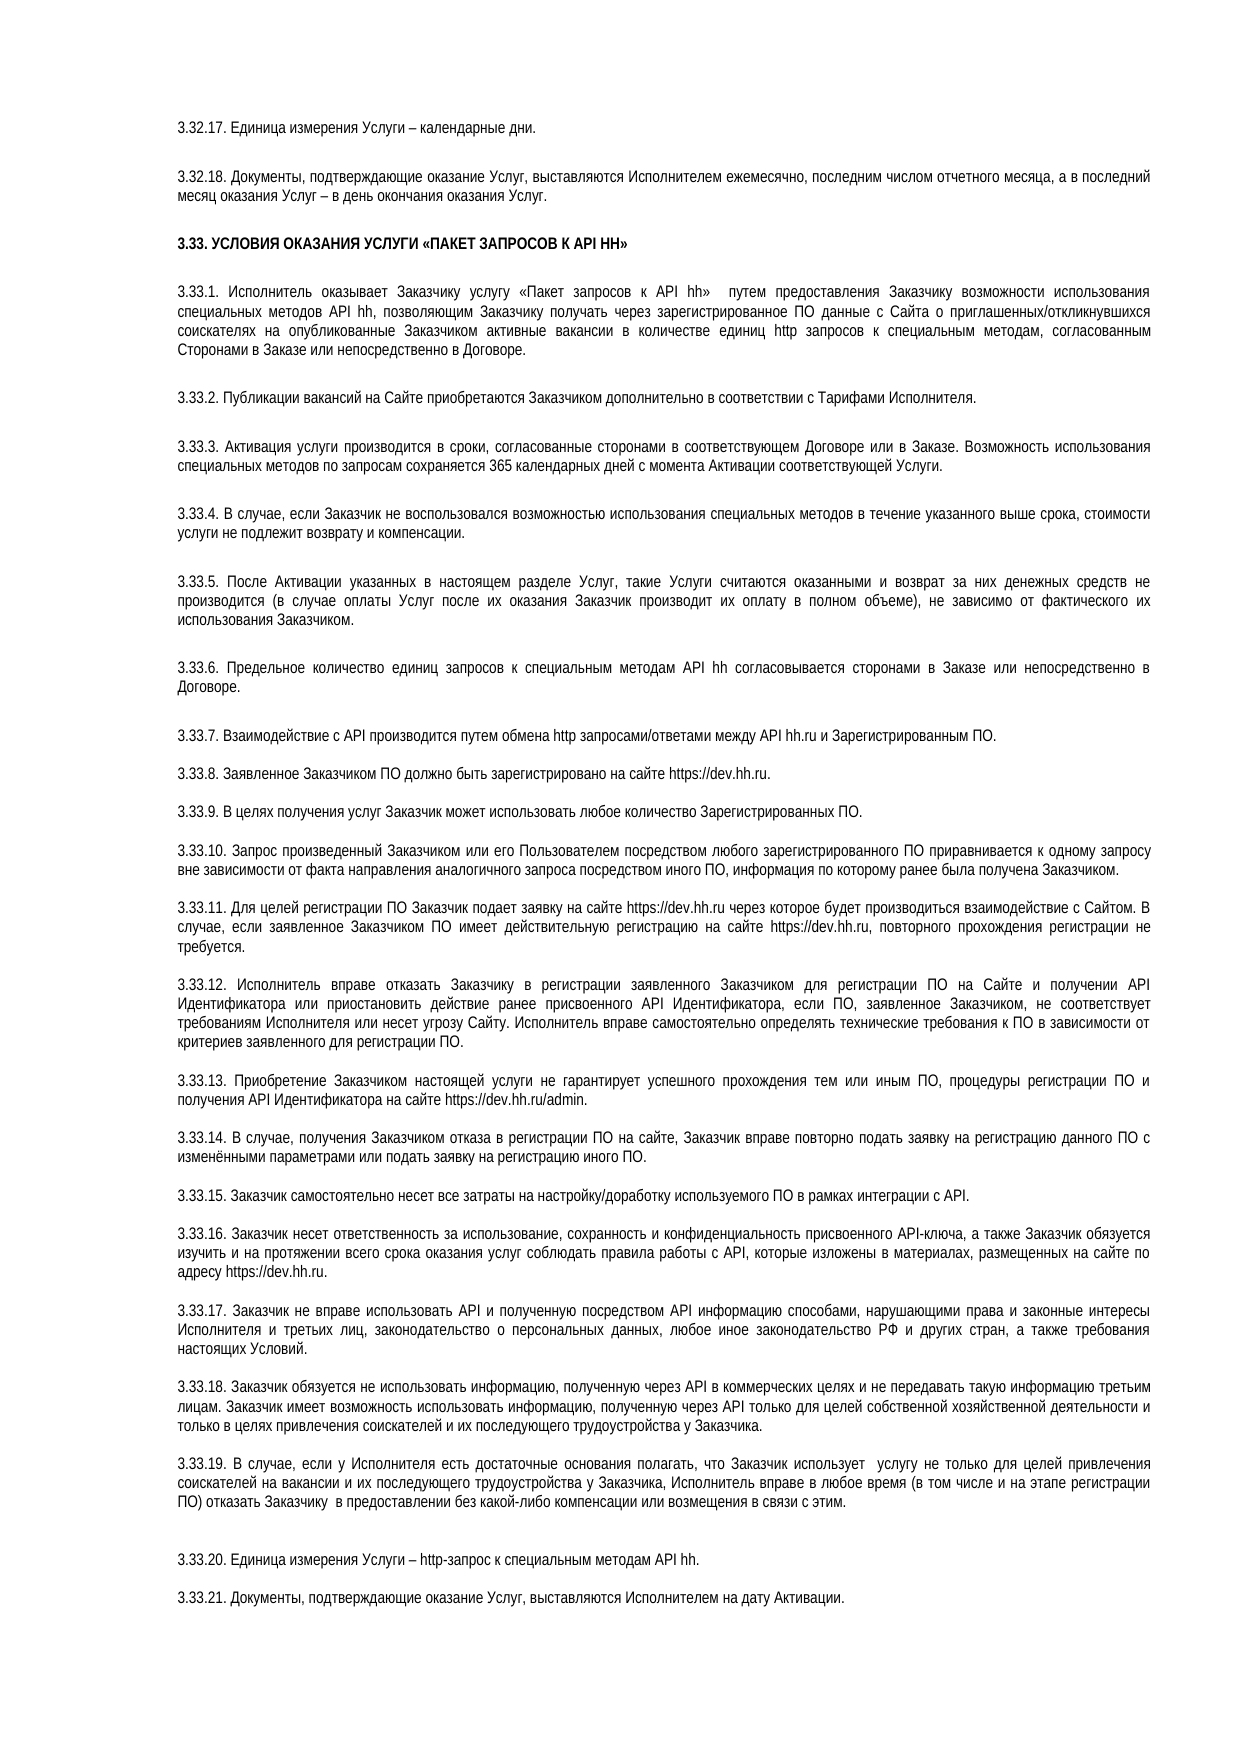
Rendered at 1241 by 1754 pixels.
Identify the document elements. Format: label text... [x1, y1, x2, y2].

text 3.33.13. Приобретение Заказчиком настоящей услуги не гарантирует успешного прохождения тем или иным ПО, процедуры регистрации ПО и получения API Идентификатора на сайте https://dev.hh.ru/admin. [177, 1071, 1152, 1109]
text 3.32.17. Единица измерения Услуги – календарные дни. [177, 118, 1152, 137]
text 3.33. УСЛОВИЯ ОКАЗАНИЯ УСЛУГИ «ПАКЕТ ЗАПРОСОВ К API HH» [177, 234, 1152, 253]
text 3.33.2. Публикации вакансий на Сайте приобретаются Заказчиком дополнительно в соответствии с Тарифами Исполнителя. [177, 388, 1152, 407]
text 3.33.3. Активация услуги производится в сроки, согласованные сторонами в соответствующем Договоре или в Заказе. Возможность использования специальных методов по запросам сохраняется 365 календарных дней с момента Активации соответствующей Услуги. [177, 436, 1152, 475]
text 3.33.16. Заказчик несет ответственность за использование, сохранность и конфиденциальность присвоенного API-ключа, а также Заказчик обязуется изучить и на протяжении всего срока оказания услуг соблюдать правила работы с API, которые изложены в материалах, размещенных на сайте по адресу https://dev.hh.ru. [177, 1224, 1152, 1281]
text 3.33.10. Запрос произведенный Заказчиком или его Пользователем посредством любого зарегистрированного ПО приравнивается к одному запросу вне зависимости от факта направления аналогичного запроса посредством иного ПО, информация по которому ранее была получена Заказчиком. [177, 841, 1152, 879]
text 3.32.18. Документы, подтверждающие оказание Услуг, выставляются Исполнителем ежемесячно, последним числом отчетного месяца, а в последний месяц оказания Услуг – в день окончания оказания Услуг. [177, 166, 1152, 205]
text 3.33.14. В случае, получения Заказчиком отказа в регистрации ПО на сайте, Заказчик вправе повторно подать заявку на регистрацию данного ПО с изменёнными параметрами или подать заявку на регистрацию иного ПО. [177, 1128, 1152, 1166]
text 3.33.12. Исполнитель вправе отказать Заказчику в регистрации заявленного Заказчиком для регистрации ПО на Сайте и получении API Идентификатора или приостановить действие ранее присвоенного API Идентификатора, если ПО, заявленное Заказчиком, не соответствует требованиям Исполнителя или несет угрозу Сайту. Исполнитель вправе самостоятельно определять технические требования к ПО в зависимости от критериев заявленного для регистрации ПО. [177, 975, 1152, 1051]
text 3.33.15. Заказчик самостоятельно несет все затраты на настройку/доработку используемого ПО в рамках интеграции с API. [177, 1186, 1152, 1205]
text 3.33.21. Документы, подтверждающие оказание Услуг, выставляются Исполнителем на дату Активации. [177, 1588, 1152, 1607]
text 3.33.20. Единица измерения Услуги – http-запрос к специальным методам API hh. [177, 1550, 1152, 1569]
text 3.33.17. Заказчик не вправе использовать API и полученную посредством API информацию способами, нарушающими права и законные интересы Исполнителя и третьих лиц, законодательство о персональных данных, любое иное законодательство РФ и других стран, а также требования настоящих Условий. [177, 1301, 1152, 1358]
text 3.33.18. Заказчик обязуется не использовать информацию, полученную через API в коммерческих целях и не передавать такую информацию третьим лицам. Заказчик имеет возможность использовать информацию, полученную через API только для целей собственной хозяйственной деятельности и только в целях привлечения соискателей и их последующего трудоустройства у Заказчика. [177, 1377, 1152, 1435]
text 3.33.7. Взаимодействие с API производится путем обмена http запросами/ответами между API hh.ru и Зарегистрированным ПО. [177, 726, 1152, 745]
text 3.33.8. Заявленное Заказчиком ПО должно быть зарегистрировано на сайте https://dev.hh.ru. [177, 764, 1152, 783]
text 3.33.9. В целях получения услуг Заказчик может использовать любое количество Зарегистрированных ПО. [177, 802, 1152, 821]
text 3.33.1. Исполнитель оказывает Заказчику услугу «Пакет запросов к API hh» путем предоставления Заказчику возможности использования специальных методов API hh, позволяющим Заказчику получать через зарегистрированное ПО данные с Сайта о приглашенных/откликнувшихся соискателях на опубликованные Заказчиком активные вакансии в количестве единиц http запросов к специальным методам, согласованным Сторонами в Заказе или непосредственно в Договоре. [177, 282, 1152, 359]
text 3.33.6. Предельное количество единиц запросов к специальным методам API hh согласовывается сторонами в Заказе или непосредственно в Договоре. [177, 658, 1152, 696]
text 3.33.11. Для целей регистрации ПО Заказчик подает заявку на сайте https://dev.hh.ru через которое будет производиться взаимодействие с Сайтом. В случае, если заявленное Заказчиком ПО имеет действительную регистрацию на сайте https://dev.hh.ru, повторного прохождения регистрации не требуется. [177, 898, 1152, 956]
text 3.33.19. В случае, если у Исполнителя есть достаточные основания полагать, что Заказчик использует услугу не только для целей привлечения соискателей на вакансии и их последующего трудоустройства у Заказчика, Исполнитель вправе в любое время (в том числе и на этапе регистрации ПО) отказать Заказчику в предоставлении без какой-либо компенсации или возмещения в связи с этим. [177, 1454, 1152, 1511]
text 3.33.4. В случае, если Заказчик не воспользовался возможностью использования специальных методов в течение указанного выше срока, стоимости услуги не подлежит возврату и компенсации. [177, 504, 1152, 542]
text 3.33.5. После Активации указанных в настоящем разделе Услуг, такие Услуги считаются оказанными и возврат за них денежных средств не производится (в случае оплаты Услуг после их оказания Заказчик производит их оплату в полном объеме), не зависимо от фактического их использования Заказчиком. [177, 571, 1152, 629]
